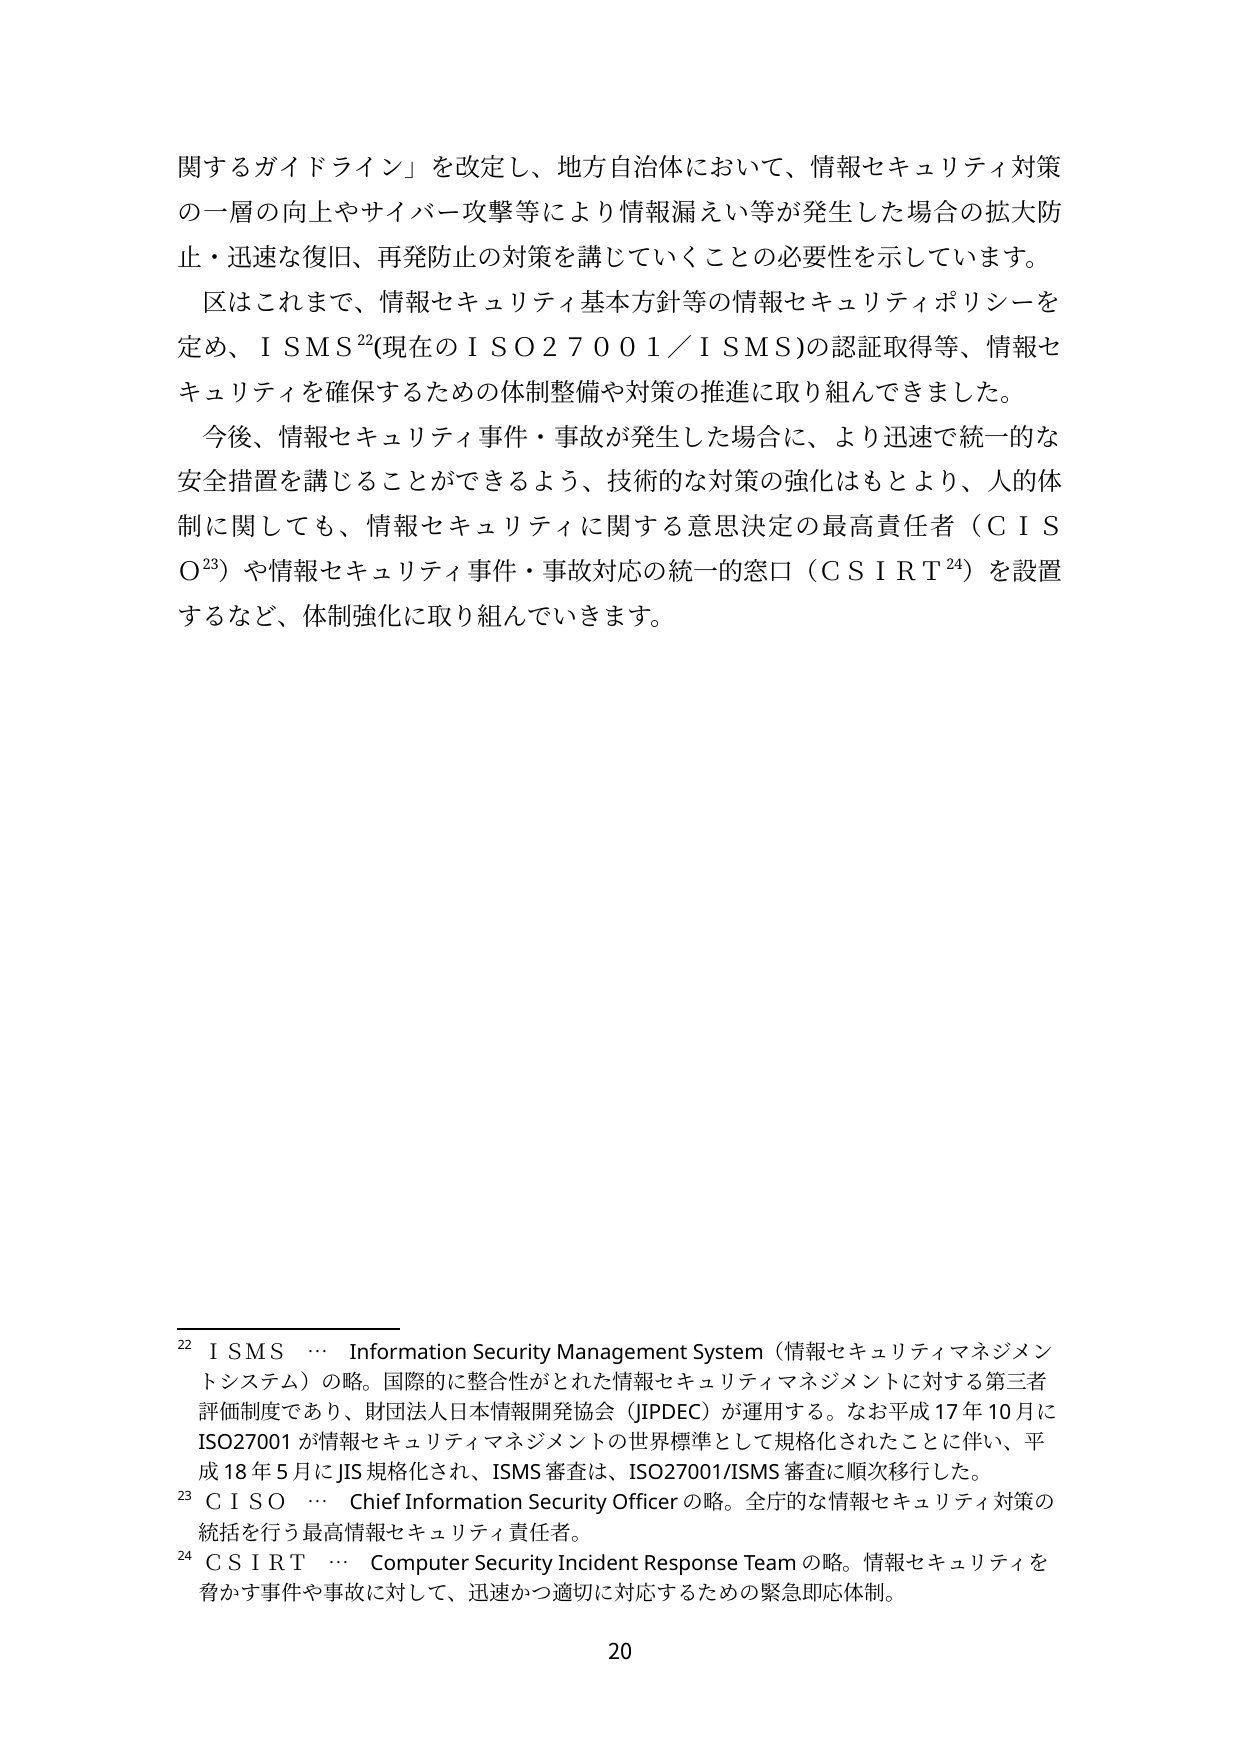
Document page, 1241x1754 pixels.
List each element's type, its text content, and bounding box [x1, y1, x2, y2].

text 区はこれまで、情報セキュリティ基本方針等の情報セキュリティポリシーを定め、ＩＳＭＳ(現在のＩＳＯ２７００１／ＩＳＭＳ)の認証取得等、情報セキュリティを確保するための体制整備や対策の推進に取り組んできました。 [177, 282, 1063, 408]
text 今後、情報セキュリティ事件・事故が発生した場合に、より迅速で統一的な安全措置を講じることができるよう、技術的な対策の強化はもとより、人的体制に関しても、情報セキュリティに関する意思決定の最高責任者（ＣＩＳＯ）や情報セキュリティ事件・事故対応の統一的窓口（ＣＳＩＲＴ）を設置するなど、体制強化に取り組んでいきます。 [177, 417, 1063, 633]
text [177, 148, 1063, 273]
